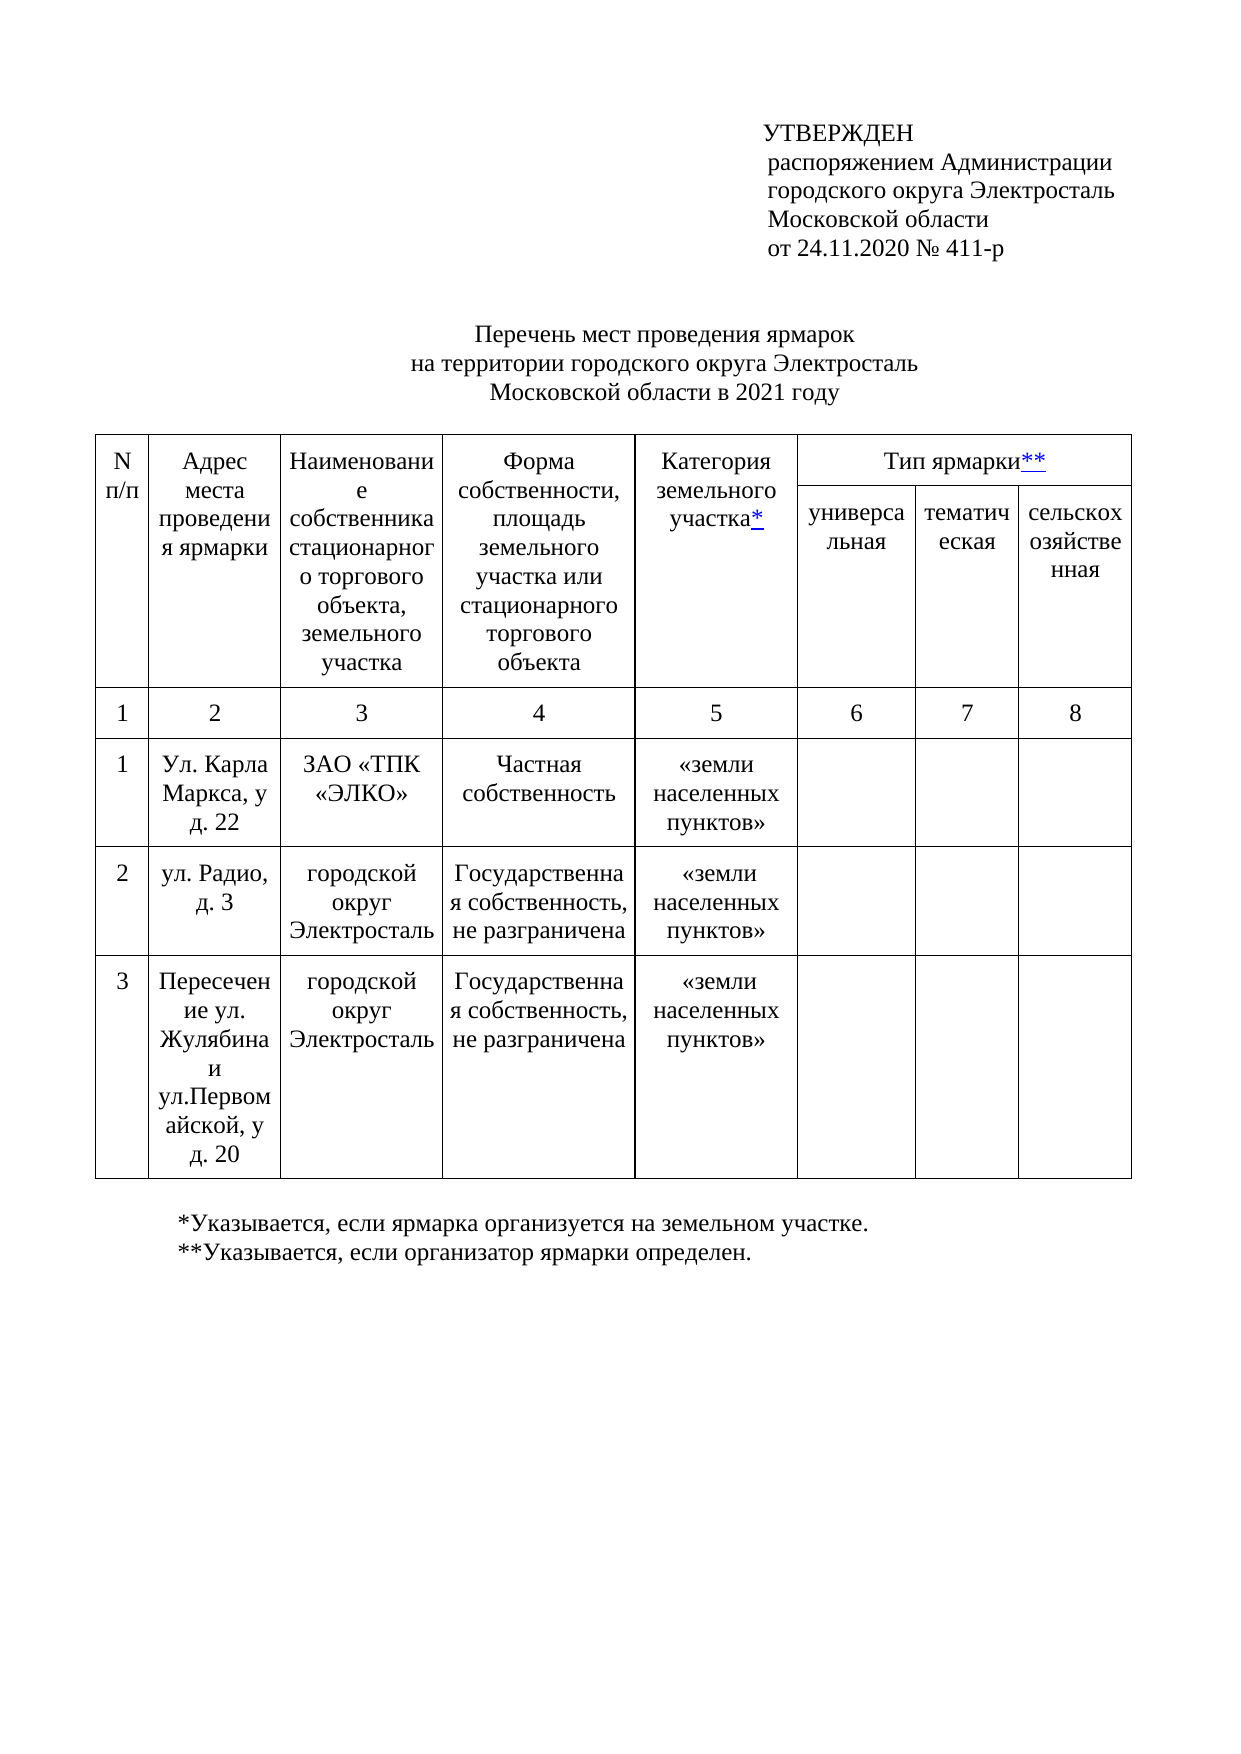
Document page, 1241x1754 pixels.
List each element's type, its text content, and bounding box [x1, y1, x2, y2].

text *Указывается, если ярмарка организуется на земельном участке. [177, 1208, 1152, 1237]
table_cell 2 [96, 847, 148, 955]
text распоряжением Администрации [177, 147, 1152, 176]
text УТВЕРЖДЕН [697, 118, 1152, 147]
table_cell 7 [916, 688, 1018, 738]
table_cell [916, 739, 1018, 846]
table_header Адрес места проведения ярмарки [149, 435, 280, 687]
table_cell Государственная собственность, не разграничена [443, 847, 634, 955]
table_cell 6 [798, 688, 915, 738]
text на территории городского округа Электросталь [177, 348, 1152, 377]
table_cell ул. Радио, д. 3 [149, 847, 280, 955]
table_cell Пересечение ул. Жулябина и ул.Первомайской, у д. 20 [149, 956, 280, 1178]
text **Указывается, если организатор ярмарки определен. [177, 1237, 1152, 1266]
text городского округа Электросталь [177, 176, 1152, 204]
table_cell Частная собственность [443, 739, 634, 846]
table_cell 5 [636, 688, 797, 738]
table_cell [1019, 956, 1131, 1178]
table_cell [1019, 847, 1131, 955]
table_cell [1019, 739, 1131, 846]
table_cell [798, 739, 915, 846]
table_cell универсальная [798, 486, 915, 687]
table_cell «земли населенных пунктов» [636, 739, 797, 846]
table_cell городской округ Электросталь [281, 956, 442, 1178]
table_cell [916, 956, 1018, 1178]
table_cell [798, 847, 915, 955]
table_cell Государственная собственность, не разграничена [443, 956, 634, 1178]
table_header Форма собственности, площадь земельного участка или стационарного торгового объекта [443, 435, 634, 687]
table_cell городской округ Электросталь [281, 847, 442, 955]
table_cell 2 [149, 688, 280, 738]
text Московской области в 2021 году [177, 377, 1152, 406]
table_header N п/п [96, 435, 148, 687]
table_cell [798, 956, 915, 1178]
table_cell 1 [96, 739, 148, 846]
table_cell ЗАО «ТПК «ЭЛКО» [281, 739, 442, 846]
table_cell тематическая [916, 486, 1018, 687]
table_cell 8 [1019, 688, 1131, 738]
text Перечень мест проведения ярмарок [177, 319, 1152, 348]
table_cell Ул. Карла Маркса, у д. 22 [149, 739, 280, 846]
table_header Категория земельного участка* [636, 435, 797, 687]
table_cell 3 [96, 956, 148, 1178]
table_cell 4 [443, 688, 634, 738]
table_cell 1 [96, 688, 148, 738]
table_cell «земли населенных пунктов» [636, 956, 797, 1178]
text Московской области [177, 204, 1152, 233]
table_cell сельскохозяйственная [1019, 486, 1131, 687]
table_header Наименование собственника стационарного торгового объекта, земельного участка [281, 435, 442, 687]
table_cell «земли населенных пунктов» [636, 847, 797, 955]
table_header Тип ярмарки** [798, 435, 1131, 485]
text от 24.11.2020 № 411-р [177, 233, 1152, 262]
table_cell [916, 847, 1018, 955]
table_cell 3 [281, 688, 442, 738]
